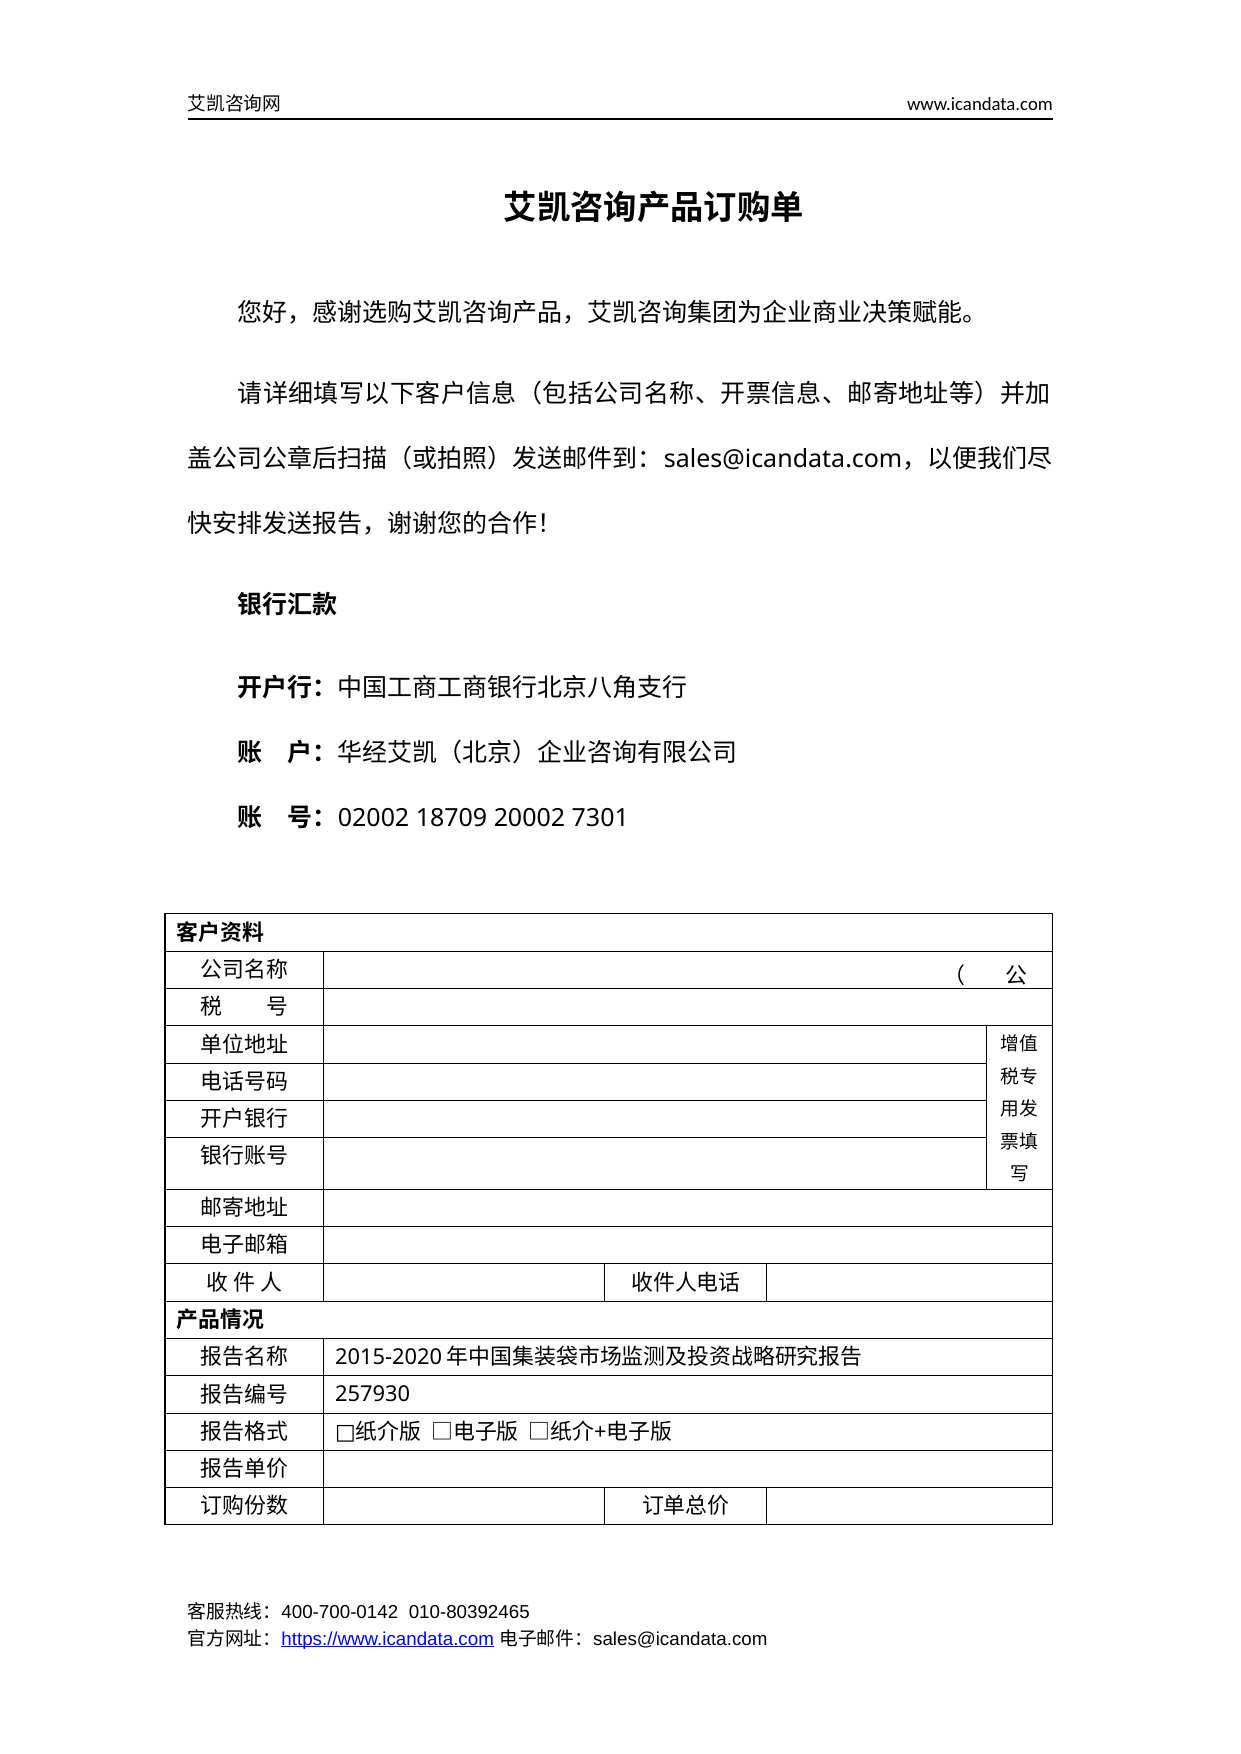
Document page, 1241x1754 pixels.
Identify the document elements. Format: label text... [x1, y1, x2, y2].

table_cell 报告单价 [166, 1451, 323, 1487]
table_cell [324, 1190, 1052, 1226]
text 您好，感谢选购艾凯咨询产品，艾凯咨询集团为企业商业决策赋能。 [187, 278, 1053, 343]
table_cell [767, 1488, 1052, 1524]
table_cell 邮寄地址 [166, 1190, 323, 1226]
table_cell 报告编号 [166, 1376, 323, 1412]
table_cell □纸介版 □电子版 □纸介+电子版 [324, 1414, 1052, 1450]
text 艾凯咨询产品订购单 [187, 172, 1053, 237]
table_cell [767, 1264, 1052, 1301]
table_cell [324, 1451, 1052, 1487]
table_cell 公司名称 [166, 952, 323, 988]
table_cell 银行账号 [166, 1138, 323, 1189]
table_cell 税 号 [166, 989, 323, 1025]
table_cell [324, 1264, 604, 1301]
text 账 户：华经艾凯（北京）企业咨询有限公司 [187, 718, 1053, 783]
table_cell 产品情况 [166, 1302, 1052, 1338]
text 请详细填写以下客户信息（包括公司名称、开票信息、邮寄地址等）并加盖公司公章后扫描（或拍照）发送邮件到：sales@icandata.com，以便我们尽快安排发送报告，谢谢您的合作！ [187, 359, 1053, 554]
table_cell 订购份数 [166, 1488, 323, 1524]
table_cell [324, 1064, 986, 1100]
table_cell 单位地址 [166, 1026, 323, 1062]
table_cell 2015-2020年中国集装袋市场监测及投资战略研究报告 [324, 1339, 1052, 1375]
table_cell [324, 1227, 1052, 1263]
table_cell 收件人电话 [605, 1264, 766, 1301]
table_cell [324, 1026, 986, 1062]
text 开户行：中国工商工商银行北京八角支行 [187, 653, 1053, 718]
table_cell 报告名称 [166, 1339, 323, 1375]
table_cell [324, 1138, 986, 1189]
table_cell [324, 952, 1052, 988]
table_cell 收 件 人 [166, 1264, 323, 1301]
table_header 客户资料 [166, 914, 1052, 951]
table_cell [324, 1101, 986, 1137]
table_cell 257930 [324, 1376, 1052, 1412]
table_cell [324, 989, 1052, 1025]
table_cell 电子邮箱 [166, 1227, 323, 1263]
text 银行汇款 [187, 570, 1053, 635]
table_cell 订单总价 [605, 1488, 766, 1524]
table_cell [324, 1488, 604, 1524]
text 账 号：02002 18709 20002 7301 [187, 783, 1053, 848]
table_cell 增值税专用发票填写 [987, 1026, 1052, 1189]
table_cell 报告格式 [166, 1414, 323, 1450]
table_cell 开户银行 [166, 1101, 323, 1137]
table_cell 电话号码 [166, 1064, 323, 1100]
